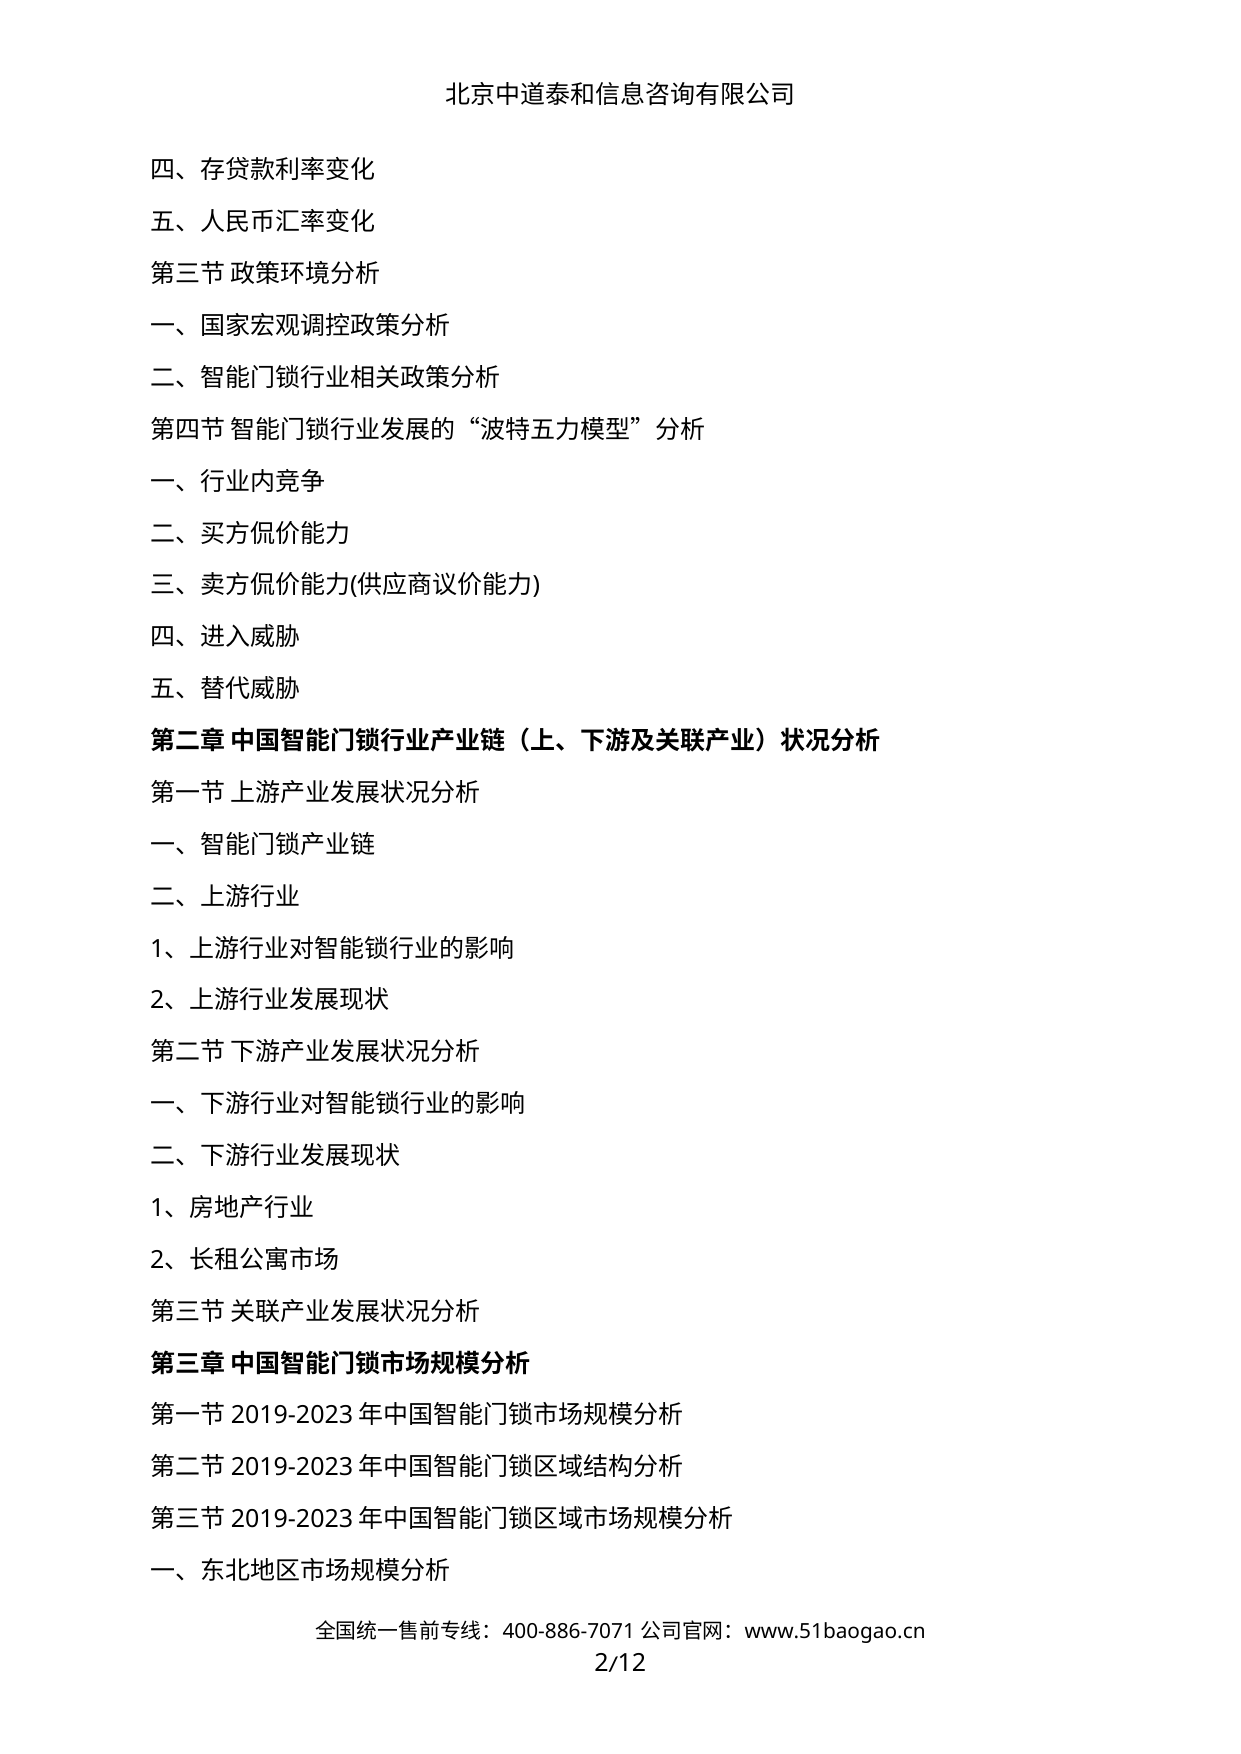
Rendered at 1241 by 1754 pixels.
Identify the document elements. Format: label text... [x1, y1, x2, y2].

text 第二章 中国智能门锁行业产业链（上、下游及关联产业）状况分析 [150, 721, 1090, 757]
text 二、上游行业 [150, 876, 1090, 912]
text 四、存贷款利率变化 [150, 150, 1090, 186]
text 五、人民币汇率变化 [150, 202, 1090, 238]
text 第三章 中国智能门锁市场规模分析 [150, 1343, 1090, 1379]
text 四、进入威胁 [150, 617, 1090, 653]
text 二、买方侃价能力 [150, 513, 1090, 549]
text 一、东北地区市场规模分析 [150, 1551, 1090, 1587]
text 三、卖方侃价能力(供应商议价能力) [150, 565, 1090, 601]
text 1、上游行业对智能锁行业的影响 [150, 928, 1090, 964]
text 第三节 政策环境分析 [150, 254, 1090, 290]
text 二、智能门锁行业相关政策分析 [150, 357, 1090, 394]
text 第三节 关联产业发展状况分析 [150, 1291, 1090, 1327]
text 第一节 2019-2023年中国智能门锁市场规模分析 [150, 1395, 1090, 1431]
text 五、替代威胁 [150, 669, 1090, 705]
text 第三节 2019-2023年中国智能门锁区域市场规模分析 [150, 1499, 1090, 1535]
text 1、房地产行业 [150, 1187, 1090, 1224]
text 一、下游行业对智能锁行业的影响 [150, 1084, 1090, 1120]
text 第二节 下游产业发展状况分析 [150, 1032, 1090, 1068]
text 二、下游行业发展现状 [150, 1136, 1090, 1172]
text 一、国家宏观调控政策分析 [150, 306, 1090, 342]
text 一、智能门锁产业链 [150, 824, 1090, 861]
text 第一节 上游产业发展状况分析 [150, 772, 1090, 809]
text 第二节 2019-2023年中国智能门锁区域结构分析 [150, 1447, 1090, 1483]
text 2、上游行业发展现状 [150, 980, 1090, 1016]
text 2、长租公寓市场 [150, 1239, 1090, 1276]
text 一、行业内竞争 [150, 461, 1090, 497]
text 第四节 智能门锁行业发展的“波特五力模型”分析 [150, 409, 1090, 446]
